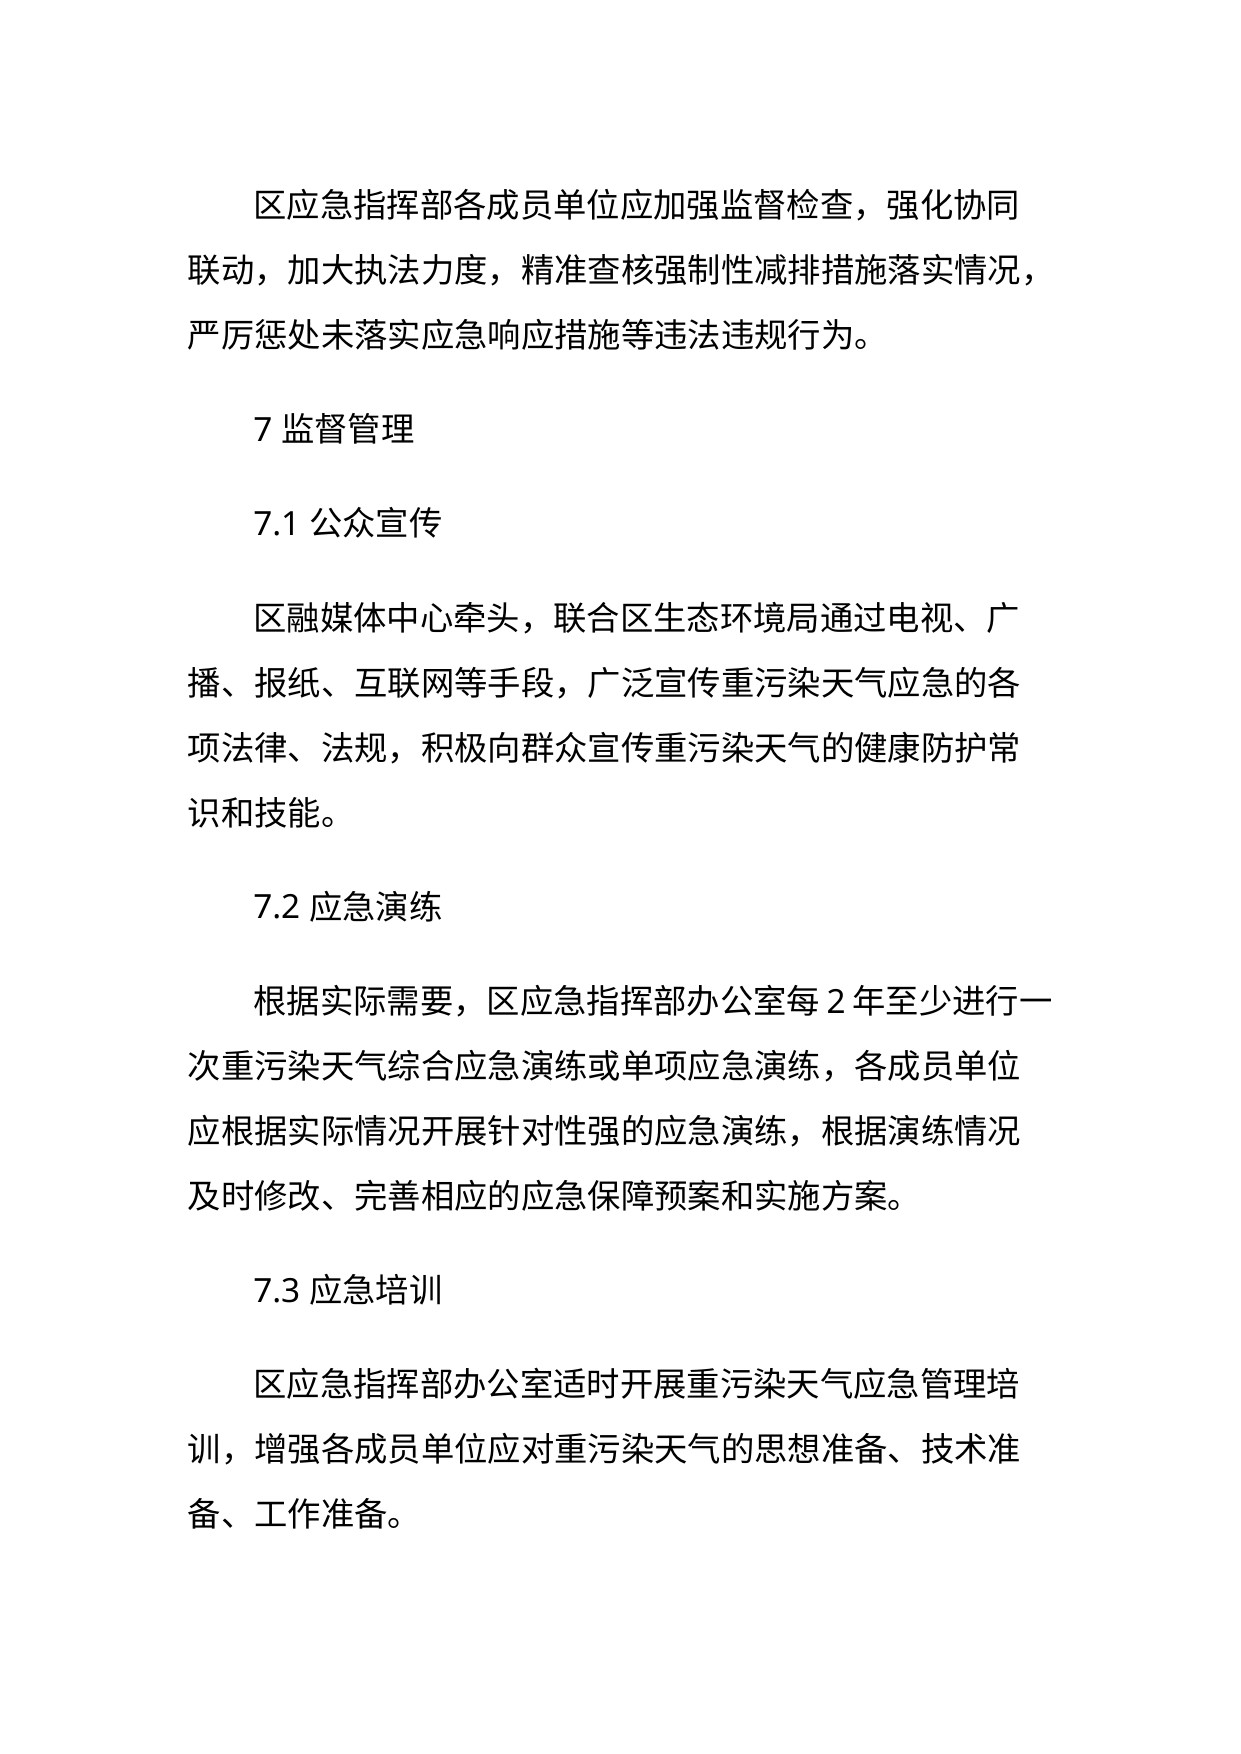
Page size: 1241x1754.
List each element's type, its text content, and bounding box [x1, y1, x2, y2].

text 区应急指挥部办公室适时开展重污染天气应急管理培训，增强各成员单位应对重污染天气的思想准备、技术准备、工作准备。 [187, 1341, 1053, 1536]
text 根据实际需要，区应急指挥部办公室每2年至少进行一次重污染天气综合应急演练或单项应急演练，各成员单位应根据实际情况开展针对性强的应急演练，根据演练情况及时修改、完善相应的应急保障预案和实施方案。 [187, 958, 1053, 1218]
text 区融媒体中心牵头，联合区生态环境局通过电视、广播、报纸、互联网等手段，广泛宣传重污染天气应急的各项法律、法规，积极向群众宣传重污染天气的健康防护常识和技能。 [187, 574, 1053, 834]
text 7 监督管理 [187, 386, 1053, 451]
text 7.1 公众宣传 [187, 480, 1053, 545]
text 7.3 应急培训 [187, 1247, 1053, 1312]
text 区应急指挥部各成员单位应加强监督检查，强化协同联动，加大执法力度，精准查核强制性减排措施落实情况，严厉惩处未落实应急响应措施等违法违规行为。 [187, 162, 1053, 357]
text 7.2 应急演练 [187, 864, 1053, 929]
